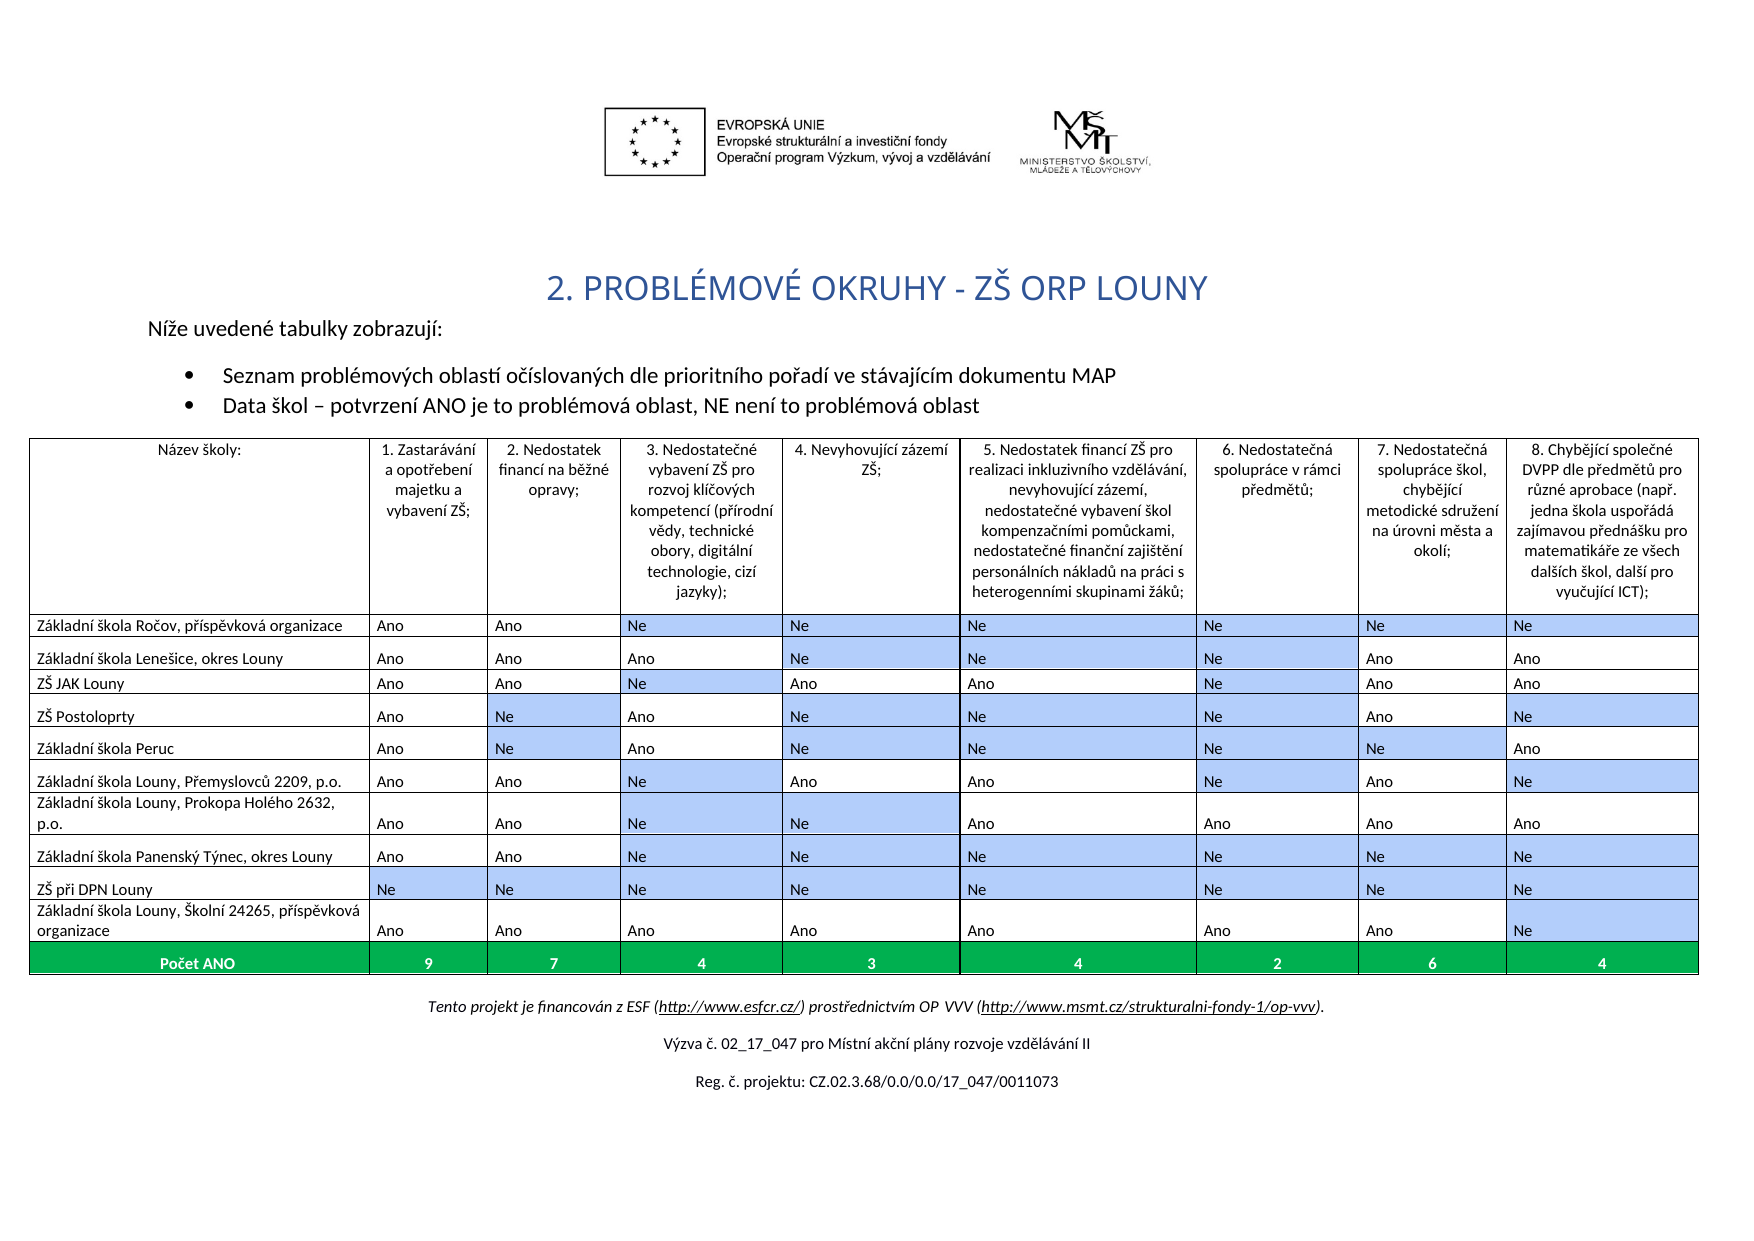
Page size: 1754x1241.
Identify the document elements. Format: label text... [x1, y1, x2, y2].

table_cell Ne [1197, 867, 1358, 899]
table_cell Ano [370, 694, 487, 726]
table_cell 4 [961, 942, 1196, 973]
table_header Název školy: [30, 439, 369, 614]
table_header 1. Zastarávání a opotřebení majetku a vybavení ZŠ; [370, 439, 487, 614]
table_cell Ne [961, 835, 1196, 866]
table_cell Ne [1197, 637, 1358, 668]
table_cell Ano [1507, 637, 1698, 668]
table_cell Ne [1197, 727, 1358, 759]
table_cell Ano [1507, 727, 1698, 759]
table_cell Ne [1359, 867, 1506, 899]
table_cell Ne [1507, 694, 1698, 726]
subtitle 2. PROBLÉMOVÉ OKRUHY - ZŠ ORP LOUNY [148, 265, 1606, 311]
picture [570, 73, 1184, 210]
table_header 5. Nedostatek financí ZŠ pro realizaci inkluzivního vzdělávání, nevyhovující zázemí, nedostatečné vybavení škol kompenzačními pomůckami, nedostatečné finanční zajištění personálních nákladů na práci s heterogenními skupinami žáků; [961, 439, 1196, 614]
table_header 8. Chybějící společné DVPP dle předmětů pro různé aprobace (např. jedna škola uspořádá zajímavou přednášku pro matematikáře ze všech dalších škol, další pro vyučující ICT); [1507, 439, 1698, 614]
table_cell Ano [370, 615, 487, 636]
table_cell Ne [370, 867, 487, 899]
table_header 4. Nevyhovující zázemí ZŠ; [783, 439, 959, 614]
table_cell Ano [783, 670, 959, 693]
table_cell Základní škola Peruc [30, 727, 369, 759]
table_cell Ne [1197, 760, 1358, 792]
table_cell Ano [1359, 760, 1506, 792]
table_cell Ne [783, 835, 959, 866]
table_cell Ano [961, 760, 1196, 792]
table_cell Ne [783, 867, 959, 899]
table_cell Ne [961, 694, 1196, 726]
table_cell Ne [1359, 835, 1506, 866]
table_cell 7 [488, 942, 620, 973]
table_cell Ne [783, 793, 959, 833]
table_cell Ne [1359, 727, 1506, 759]
table_cell Ano [370, 760, 487, 792]
table_cell Ne [1197, 835, 1358, 866]
table_cell ZŠ při DPN Louny [30, 867, 369, 899]
table_cell Ne [783, 637, 959, 668]
table_cell Ano [370, 900, 487, 941]
table_cell Ne [621, 867, 782, 899]
table_cell 4 [621, 942, 782, 973]
table_cell 3 [783, 942, 959, 973]
table_cell Ne [1359, 615, 1506, 636]
table_cell Ne [961, 615, 1196, 636]
table_cell Ano [1197, 793, 1358, 833]
table_cell Ano [488, 835, 620, 866]
table_cell Počet ANO [30, 942, 369, 973]
table_cell Ne [1507, 835, 1698, 866]
table_cell Ne [488, 727, 620, 759]
table_cell Ano [1197, 900, 1358, 941]
table_cell Ano [621, 694, 782, 726]
table_cell 4 [1507, 942, 1698, 973]
list Data škol – potvrzení ANO je to problémová oblast, NE není to problémová oblast [185, 391, 1606, 419]
table_cell Ne [783, 615, 959, 636]
table_cell Ne [1507, 760, 1698, 792]
table_cell Ano [1359, 694, 1506, 726]
table_cell Ano [961, 793, 1196, 833]
table_cell Ne [783, 727, 959, 759]
table_cell Ano [961, 900, 1196, 941]
table_cell Ano [488, 793, 620, 833]
table_cell Základní škola Louny, Prokopa Holého 2632, p.o. [30, 793, 369, 833]
table_cell Ne [961, 867, 1196, 899]
table_cell Ano [1507, 670, 1698, 693]
table_header 6. Nedostatečná spolupráce v rámci předmětů; [1197, 439, 1358, 614]
table_cell Ano [783, 900, 959, 941]
table_cell Ano [1359, 900, 1506, 941]
table_cell Ne [1197, 615, 1358, 636]
table_cell Ne [621, 615, 782, 636]
table_cell Ano [1507, 793, 1698, 833]
table_cell Ne [621, 793, 782, 833]
table_cell Ne [621, 670, 782, 693]
table_cell Ne [1507, 900, 1698, 941]
table_cell Ne [1507, 615, 1698, 636]
table_cell Ne [488, 694, 620, 726]
table_cell Ne [1507, 867, 1698, 899]
table_cell Ano [621, 900, 782, 941]
table_header 2. Nedostatek financí na běžné opravy; [488, 439, 620, 614]
table_cell Ano [370, 793, 487, 833]
table_cell Ano [370, 637, 487, 668]
table_cell Ano [621, 727, 782, 759]
table_cell Ano [488, 670, 620, 693]
table_cell Ne [1197, 694, 1358, 726]
table_cell Ano [488, 760, 620, 792]
table_cell Ano [1359, 793, 1506, 833]
table_header 3. Nedostatečné vybavení ZŠ pro rozvoj klíčových kompetencí (přírodní vědy, technické obory, digitální technologie, cizí jazyky); [621, 439, 782, 614]
table_cell Ne [961, 727, 1196, 759]
table_cell 9 [370, 942, 487, 973]
table_cell Ano [783, 760, 959, 792]
table_cell Ano [961, 670, 1196, 693]
table_header 7. Nedostatečná spolupráce škol, chybějící metodické sdružení na úrovni města a okolí; [1359, 439, 1506, 614]
table_cell Ano [1359, 637, 1506, 668]
table_cell Ano [370, 835, 487, 866]
table_cell Ne [1197, 670, 1358, 693]
table_cell ZŠ Postoloprty [30, 694, 369, 726]
list Seznam problémových oblastí očíslovaných dle prioritního pořadí ve stávajícím dokumentu MAP [185, 361, 1606, 389]
table_cell 2 [1197, 942, 1358, 973]
table_cell Ne [783, 694, 959, 726]
table_cell Ne [961, 637, 1196, 668]
table_cell Ano [488, 637, 620, 668]
table_cell Základní škola Panenský Týnec, okres Louny [30, 835, 369, 866]
table_cell Ano [621, 637, 782, 668]
table_cell 6 [1359, 942, 1506, 973]
table_cell Ano [370, 670, 487, 693]
table_cell Základní škola Louny, Školní 24265, příspěvková organizace [30, 900, 369, 941]
table_cell Ano [488, 615, 620, 636]
text Níže uvedené tabulky zobrazují: [148, 314, 1606, 342]
table_cell Základní škola Ročov, příspěvková organizace [30, 615, 369, 636]
table_cell Ne [621, 760, 782, 792]
table_cell Základní škola Lenešice, okres Louny [30, 637, 369, 668]
table_cell Ano [1359, 670, 1506, 693]
table_cell Ne [621, 835, 782, 866]
table_cell ZŠ JAK Louny [30, 670, 369, 693]
table_cell Základní škola Louny, Přemyslovců 2209, p.o. [30, 760, 369, 792]
table_cell Ano [488, 900, 620, 941]
table_cell Ano [370, 727, 487, 759]
table_cell Ne [488, 867, 620, 899]
